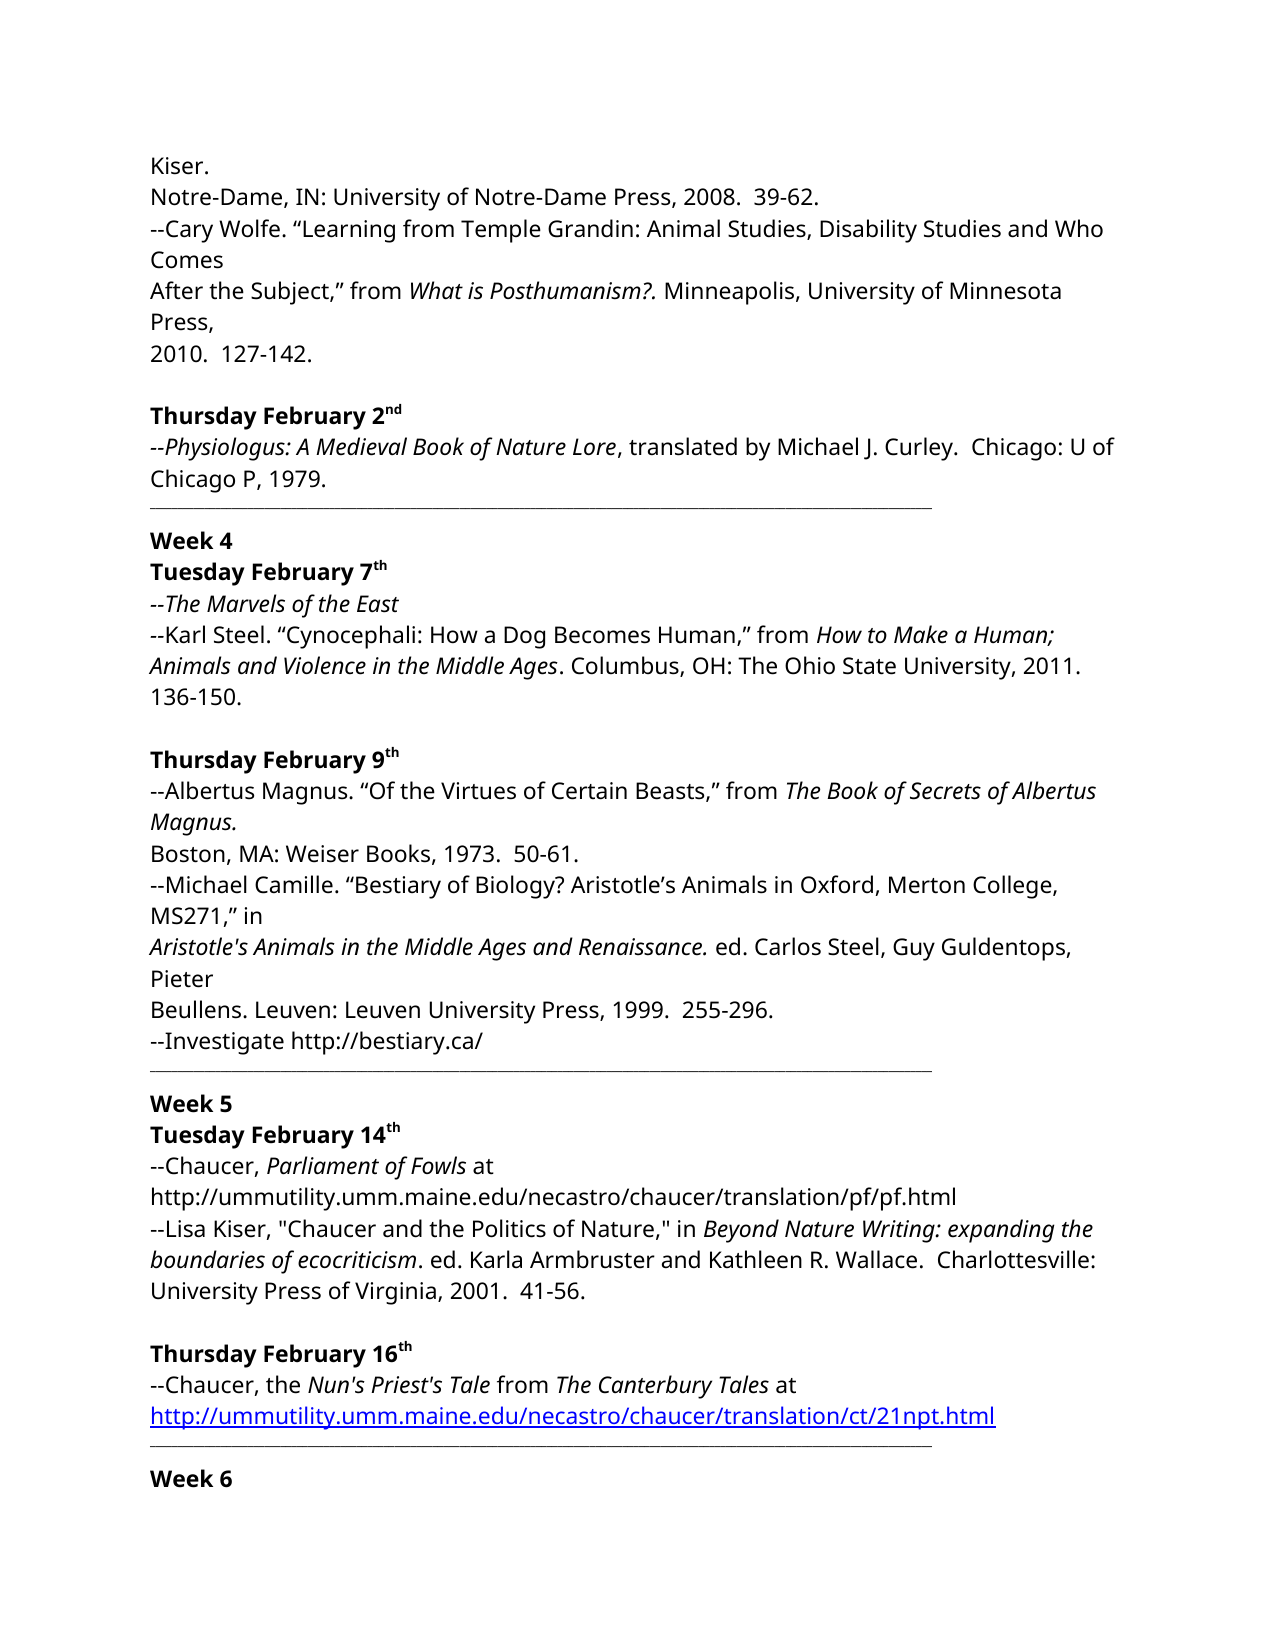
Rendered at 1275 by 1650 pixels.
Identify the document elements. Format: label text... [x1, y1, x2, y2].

text Beullens. Leuven: Leuven University Press, 1999. 255-296. [150, 994, 1125, 1025]
text --Albertus Magnus. “Of the Virtues of Certain Beasts,” from The Book of Secrets of Albertus Magnus. [150, 775, 1125, 837]
text 2010. 127-142. [150, 337, 1125, 369]
text Notre-Dame, IN: University of Notre-Dame Press, 2008. 39-62. [150, 181, 1125, 212]
text --Cary Wolfe. “Learning from Temple Grandin: Animal Studies, Disability Studies and Who Comes [150, 212, 1125, 275]
text Thursday February 16th [150, 1337, 1125, 1369]
text ________________________________________________________________________________________________________________________________________________ [150, 1431, 1125, 1462]
text Tuesday February 14th [150, 1119, 1125, 1150]
text --Physiologus: A Medieval Book of Nature Lore, translated by Michael J. Curley. Chicago: U of Chicago P, 1979. [150, 431, 1125, 494]
text --Chaucer, Parliament of Fowls at http://ummutility.umm.maine.edu/necastro/chaucer/translation/pf/pf.html [150, 1150, 1125, 1212]
text After the Subject,” from What is Posthumanism?. Minneapolis, University of Minnesota Press, [150, 275, 1125, 337]
text --Karl Steel. “Cynocephali: How a Dog Becomes Human,” from How to Make a Human; Animals and Violence in the Middle Ages. Columbus, OH: The Ohio State University, 2011. 136-150. [150, 619, 1125, 712]
text --Michael Camille. “Bestiary of Biology? Aristotle’s Animals in Oxford, Merton College, MS271,” in [150, 869, 1125, 931]
text Week 6 [150, 1462, 1125, 1494]
text --Investigate http://bestiary.ca/ [150, 1025, 1125, 1056]
text Thursday February 2nd [150, 400, 1125, 431]
text ________________________________________________________________________________________________________________________________________________ [150, 494, 1125, 525]
text ________________________________________________________________________________________________________________________________________________ [150, 1056, 1125, 1087]
text Week 5 [150, 1087, 1125, 1119]
text Tuesday February 7th [150, 556, 1125, 587]
text Week 4 [150, 525, 1125, 556]
text Aristotle's Animals in the Middle Ages and Renaissance. ed. Carlos Steel, Guy Guldentops, Pieter [150, 931, 1125, 994]
text Thursday February 9th [150, 744, 1125, 775]
text --Chaucer, the Nun's Priest's Tale from The Canterbury Tales at http://ummutility.umm.maine.edu/necastro/chaucer/translation/ct/21npt.html [150, 1369, 1125, 1431]
text Boston, MA: Weiser Books, 1973. 50-61. [150, 837, 1125, 869]
text --The Marvels of the East [150, 587, 1125, 619]
text --Lisa Kiser, "Chaucer and the Politics of Nature," in Beyond Nature Writing: expanding the boundaries of ecocriticism. ed. Karla Armbruster and Kathleen R. Wallace. Charlottesville: University Press of Virginia, 2001. 41-56. [150, 1212, 1125, 1306]
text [150, 150, 1125, 181]
